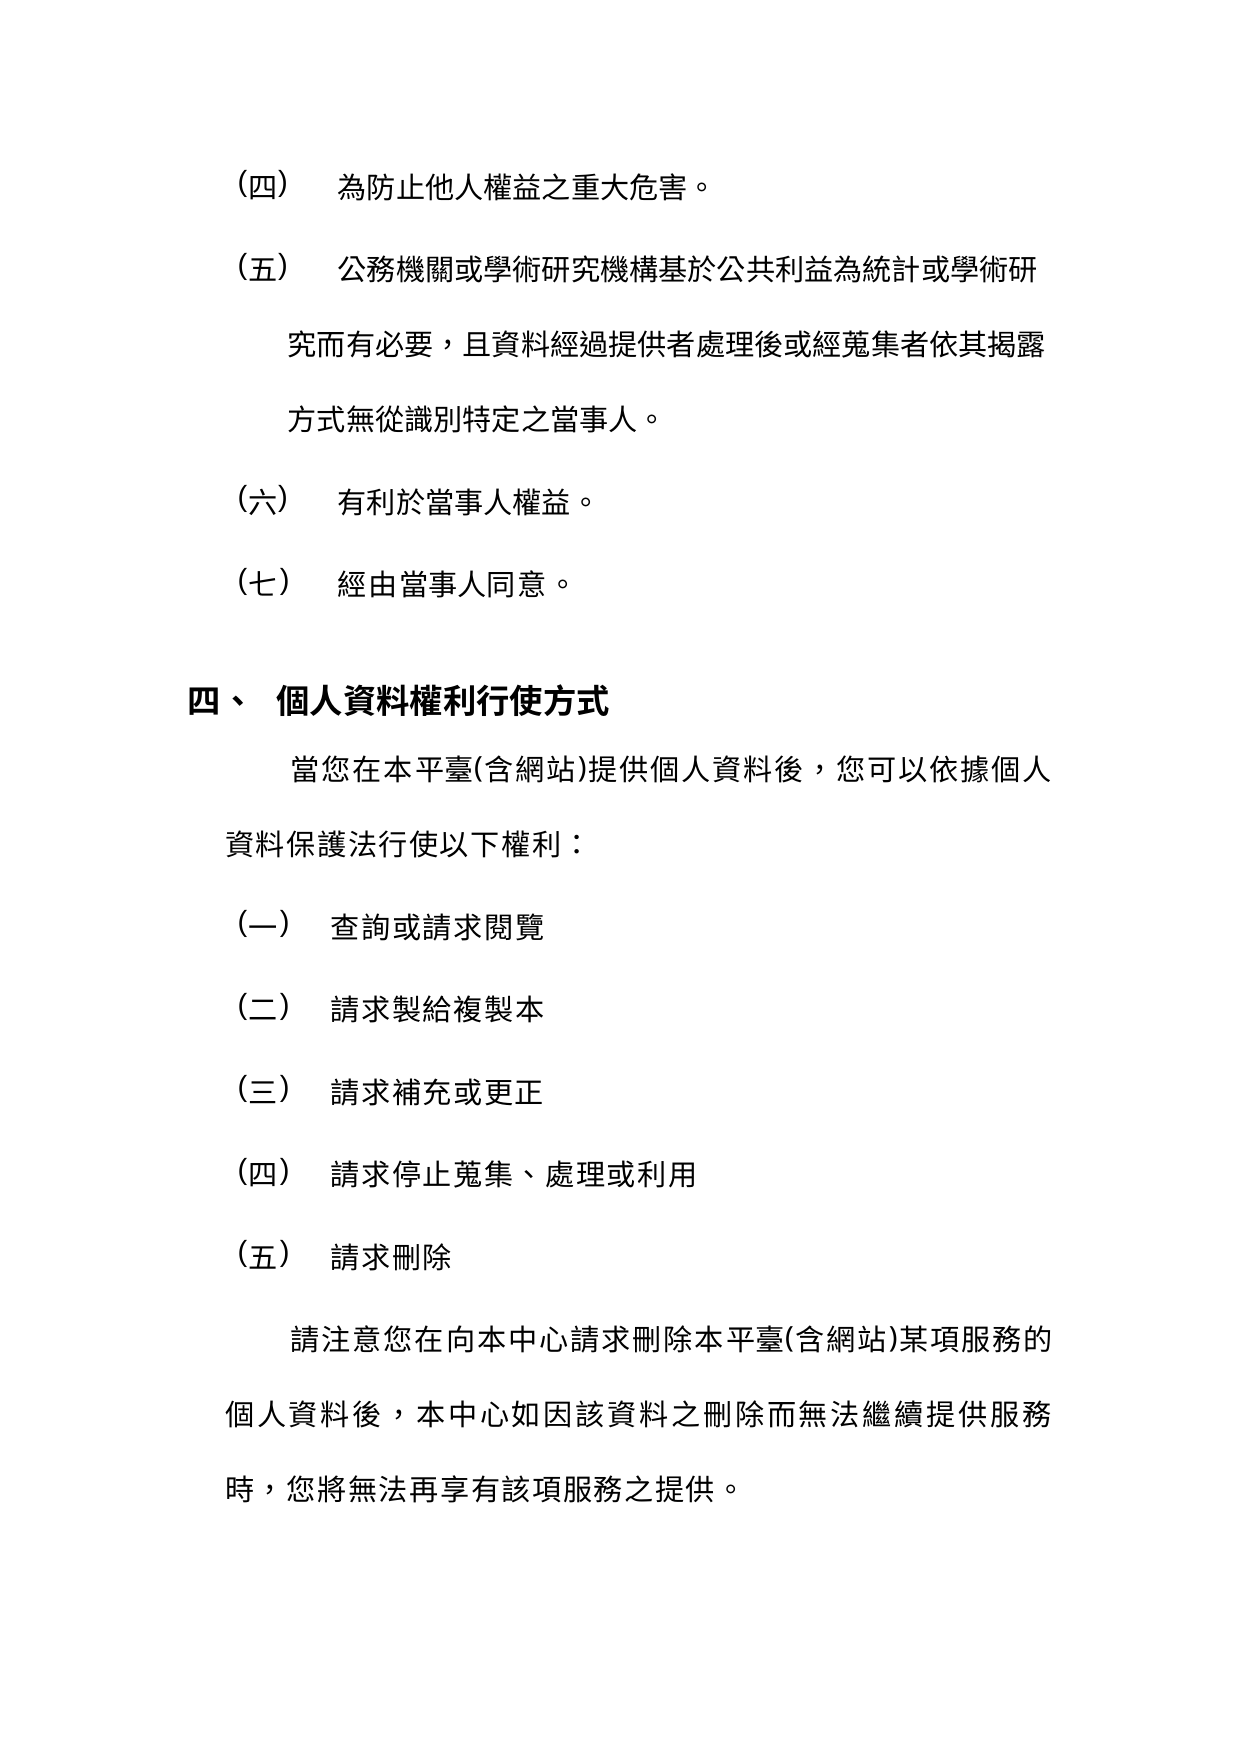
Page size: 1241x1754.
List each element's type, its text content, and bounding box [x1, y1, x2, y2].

list 請求停止蒐集、處理或利用 [237, 1152, 1053, 1227]
list 請求製給複製本 [237, 987, 1053, 1062]
list 查詢或請求閱覽 [237, 904, 1053, 979]
text 請注意您在向本中心請求刪除本平臺(含網站)某項服務的個人資料後，本中心如因該資料之刪除而無法繼續提供服務時，您將無法再享有該項服務之提供。 [225, 1317, 1053, 1542]
list 有利於當事人權益。 [237, 479, 1053, 554]
list 請求刪除 [237, 1234, 1053, 1309]
text 當您在本平臺(含網站)提供個人資料後，您可以依據個人資料保護法行使以下權利： [225, 747, 1053, 897]
list 為防止他人權益之重大危害。 [237, 164, 1053, 239]
list 經由當事人同意。 [237, 562, 1053, 637]
subtitle 個人資料權利行使方式 [187, 674, 1053, 723]
list 公務機關或學術研究機構基於公共利益為統計或學術研究而有必要，且資料經過提供者處理後或經蒐集者依其揭露方式無從識別特定之當事人。 [237, 247, 1053, 472]
list 請求補充或更正 [237, 1069, 1053, 1144]
